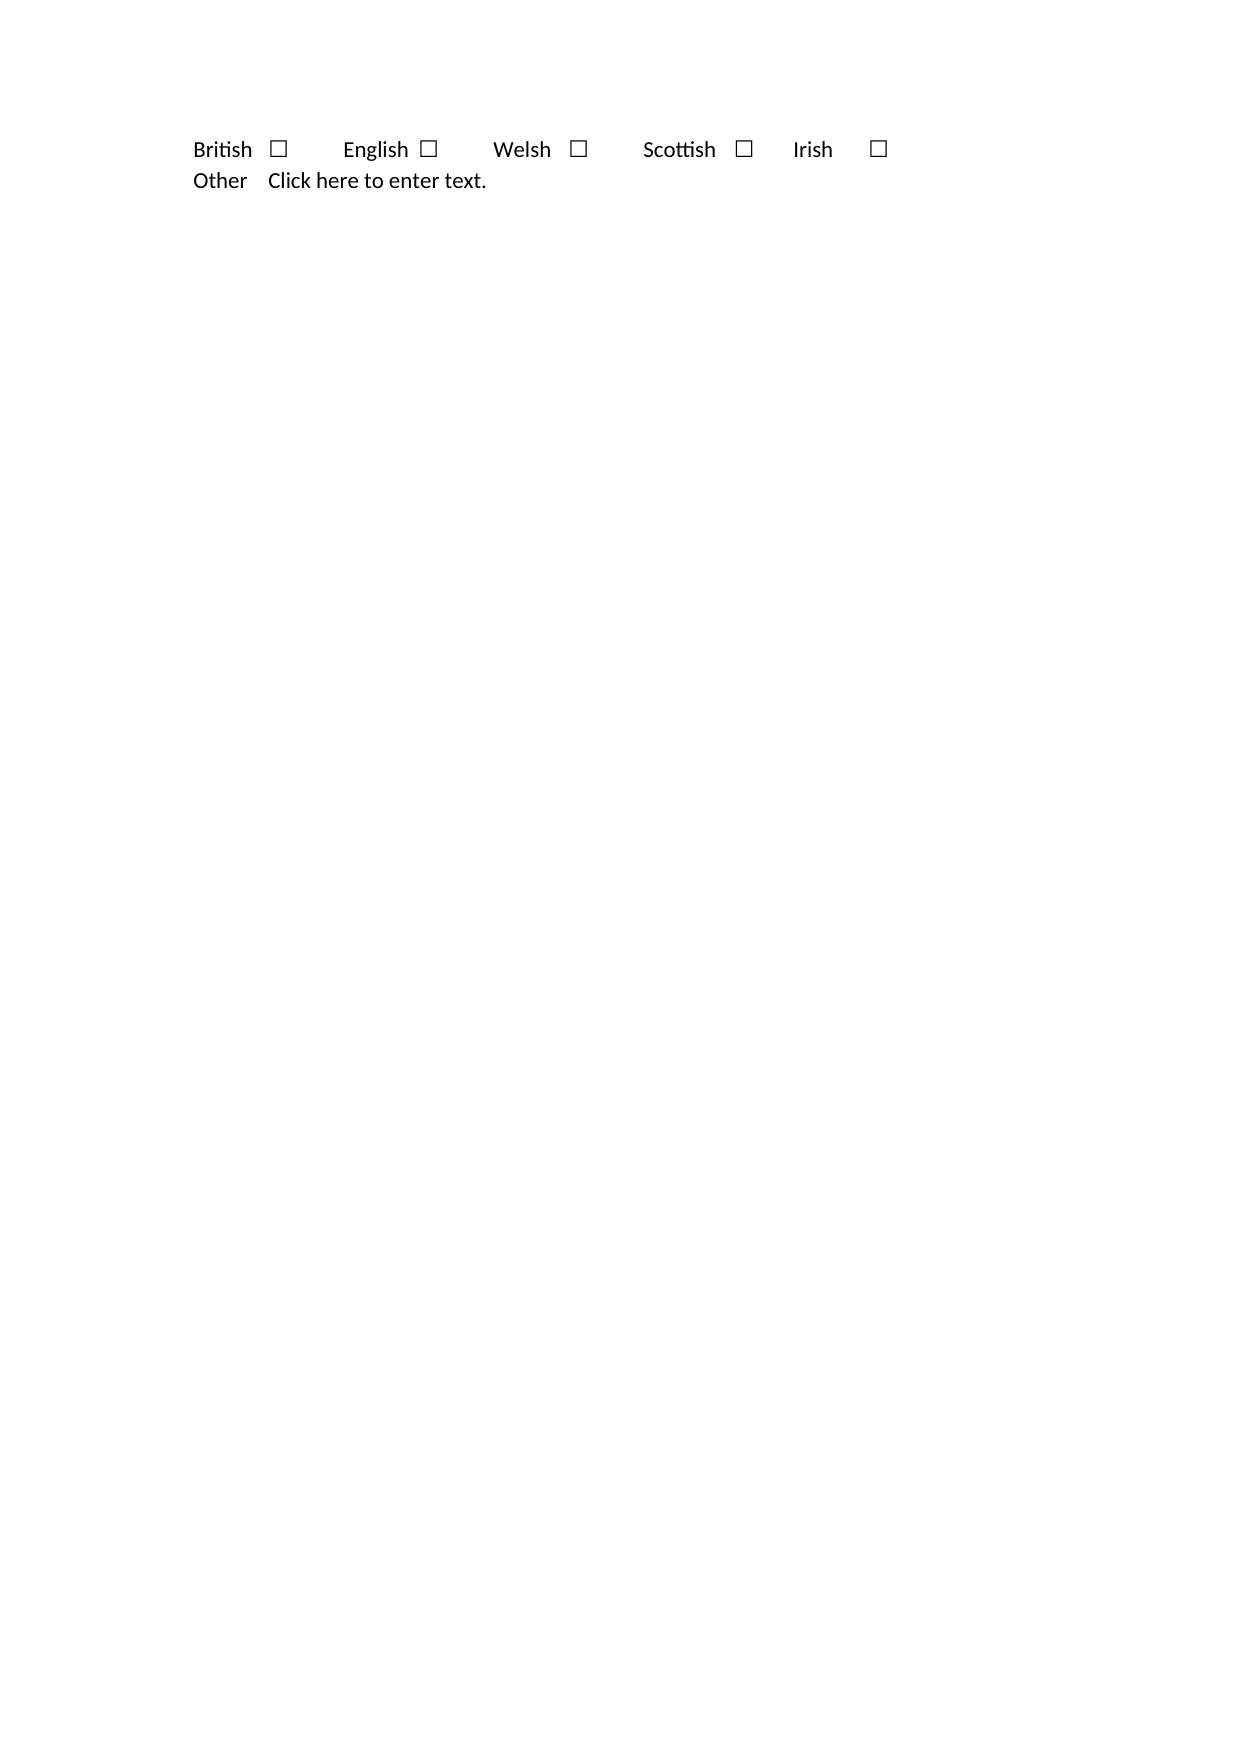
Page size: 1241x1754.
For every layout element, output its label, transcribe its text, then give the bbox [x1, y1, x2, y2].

list British English Welsh Scottish Irish [193, 133, 1137, 164]
list Other [193, 167, 1137, 195]
